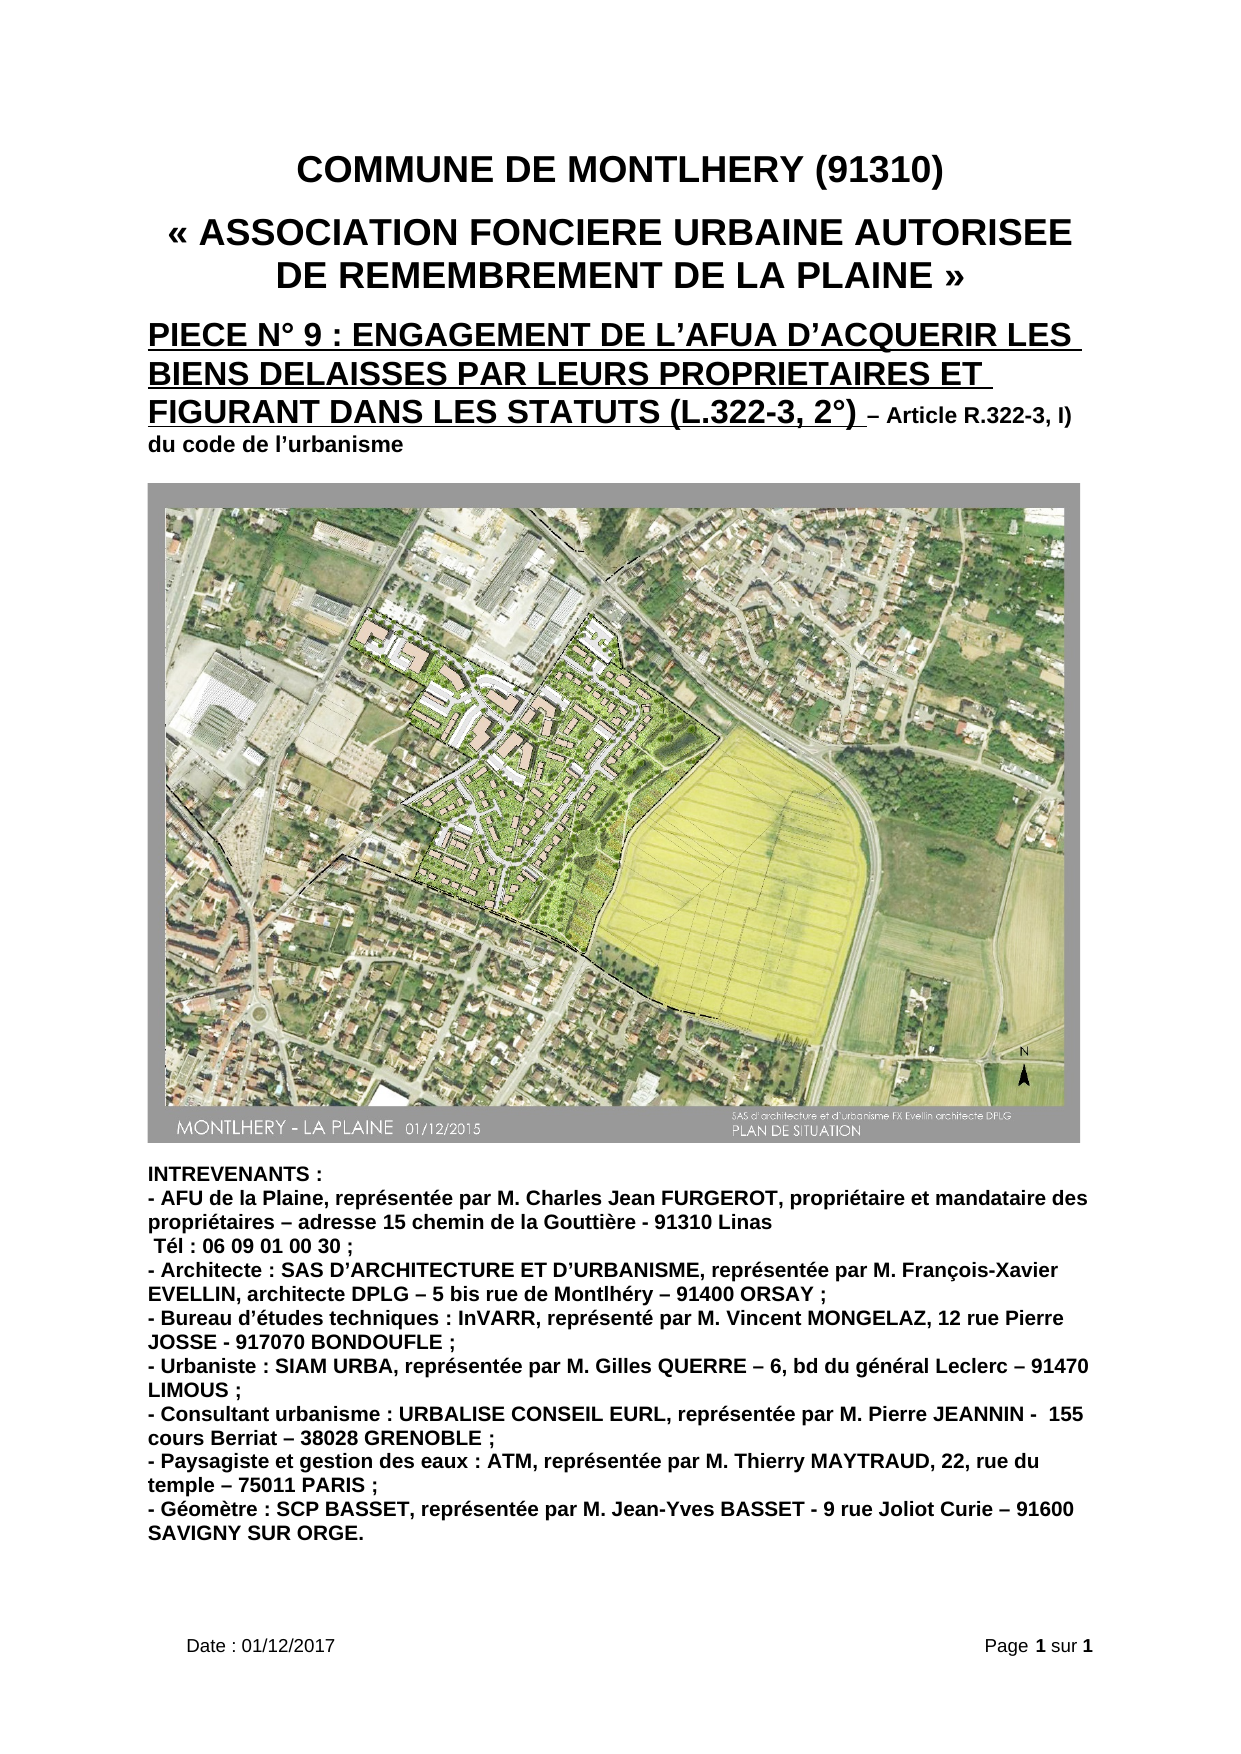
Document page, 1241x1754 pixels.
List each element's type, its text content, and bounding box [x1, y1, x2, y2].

text COMMUNE DE MONTLHERY (91310) [148, 148, 1093, 191]
text « ASSOCIATION FONCIERE URBAINE AUTORISEE [148, 210, 1093, 253]
text DE REMEMBREMENT DE LA PLAINE » [148, 253, 1093, 296]
text - Bureau d’études techniques : InVARR, représenté par M. Vincent MONGELAZ, 12 rue Pierre JOSSE - 917070 BONDOUFLE ; [148, 1306, 1093, 1353]
text INTREVENANTS : [148, 1162, 1093, 1186]
text - Géomètre : SCP BASSET, représentée par M. Jean-Yves BASSET - 9 rue Joliot Curie – 91600 SAVIGNY SUR ORGE. [148, 1497, 1093, 1545]
text PIECE N° 9 : ENGAGEMENT DE L’AFUA D’ACQUERIR LES BIENS DELAISSES PAR LEURS PROPRIETAIRES ET FIGURANT DANS LES STATUTS (L.322-3, 2°) – Article R.322-3, I) du code de l’urbanisme [148, 315, 1093, 457]
text - Consultant urbanisme : URBALISE CONSEIL EURL, représentée par M. Pierre JEANNIN - 155 cours Berriat – 38028 GRENOBLE ; [148, 1401, 1093, 1449]
text - Architecte : SAS D’ARCHITECTURE ET D’URBANISME, représentée par M. François-Xavier EVELLIN, architecte DPLG – 5 bis rue de Montlhéry – 91400 ORSAY ; [148, 1258, 1093, 1306]
text Tél : 06 09 01 00 30 ; [148, 1234, 1093, 1258]
text - Urbaniste : SIAM URBA, représentée par M. Gilles QUERRE – 6, bd du général Leclerc – 91470 LIMOUS ; [148, 1353, 1093, 1401]
text - AFU de la Plaine, représentée par M. Charles Jean FURGEROT, propriétaire et mandataire des propriétaires – adresse 15 chemin de la Gouttière - 91310 Linas [148, 1186, 1093, 1234]
text - Paysagiste et gestion des eaux : ATM, représentée par M. Thierry MAYTRAUD, 22, rue du temple – 75011 PARIS ; [148, 1449, 1093, 1497]
picture [147, 483, 1080, 1143]
